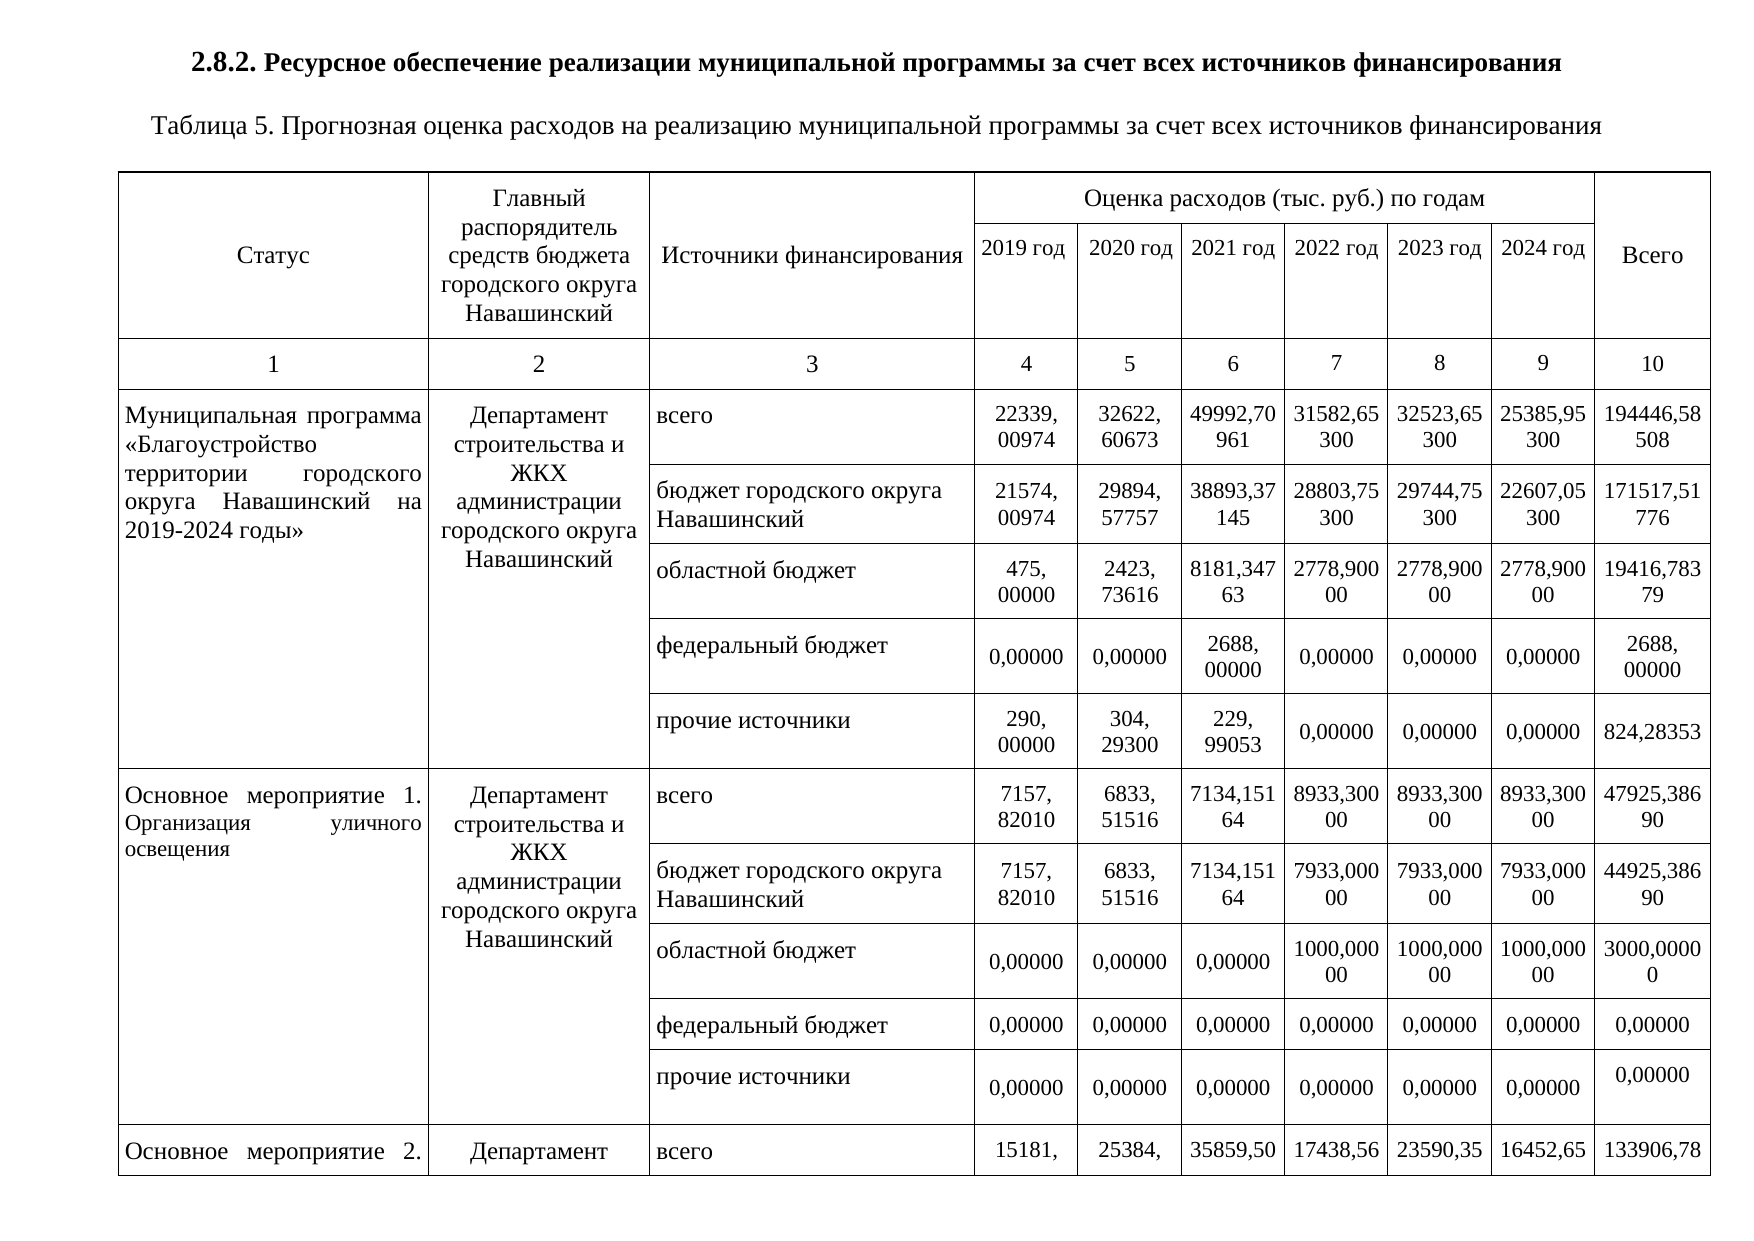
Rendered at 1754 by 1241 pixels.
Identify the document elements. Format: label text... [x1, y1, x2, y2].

table_cell 290, 00000 [975, 694, 1077, 768]
table_header Главный распорядитель средств бюджета городского округа Навашинский [429, 173, 649, 337]
table_cell 8933,30000 [1388, 769, 1491, 843]
table_cell 29894, 57757 [1078, 465, 1181, 543]
table_cell 2022 год [1285, 224, 1387, 337]
table_cell 25385,95300 [1492, 390, 1594, 463]
table_cell 22607,05300 [1492, 465, 1594, 543]
table_cell 1000,00000 [1388, 924, 1491, 998]
table_cell 25384, 52357 [1078, 1125, 1181, 1175]
table_cell 47925,38690 [1595, 769, 1710, 843]
table_cell 21574, 00974 [975, 465, 1077, 543]
table_cell 15181, 18964 [975, 1125, 1077, 1175]
table_cell 32622, 60673 [1078, 390, 1181, 463]
table_cell 2 [429, 339, 649, 388]
table_cell 0,00000 [1388, 694, 1491, 768]
table_cell 2021 год [1182, 224, 1284, 337]
table_cell федеральный бюджет [650, 619, 974, 693]
table_cell 7134,15164 [1182, 844, 1284, 923]
table_cell 8181,34763 [1182, 544, 1284, 618]
table_cell 0,00000 [1285, 694, 1387, 768]
table_cell всего [650, 769, 974, 843]
table_cell 28803,75300 [1285, 465, 1387, 543]
table_cell 7933,00000 [1285, 844, 1387, 923]
table_cell 0,00000 [1078, 924, 1181, 998]
table_cell Муниципальная программа «Благоустройство территории городского округа Навашинский на 2019-2024 годы» [119, 390, 428, 768]
table_cell 1000,00000 [1285, 924, 1387, 998]
table_cell 0,00000 [975, 999, 1077, 1049]
table_cell 0,00000 [1182, 999, 1284, 1049]
table_cell 0,00000 [1078, 619, 1181, 693]
table_cell 0,00000 [1285, 999, 1387, 1049]
table_cell 2024 год [1492, 224, 1594, 337]
table_cell 0,00000 [1595, 999, 1710, 1049]
table_cell 4 [975, 339, 1077, 388]
table_cell 0,00000 [1492, 694, 1594, 768]
table_cell 0,00000 [1078, 999, 1181, 1049]
table_cell 2778,90000 [1492, 544, 1594, 618]
table_header Оценка расходов (тыс. руб.) по годам [975, 173, 1594, 222]
table_cell федеральный бюджет [650, 999, 974, 1049]
table_cell 2778,90000 [1285, 544, 1387, 618]
table_cell 0,00000 [1595, 1050, 1710, 1124]
table_cell 0,00000 [1078, 1050, 1181, 1124]
table_cell 29744,75300 [1388, 465, 1491, 543]
table_cell 6833, 51516 [1078, 769, 1181, 843]
table_cell 0,00000 [975, 924, 1077, 998]
table_cell 2020 год [1078, 224, 1181, 337]
table_cell 16452,65300 [1492, 1125, 1594, 1175]
table_cell бюджет городского округа Навашинский [650, 844, 974, 923]
table_cell 7157, 82010 [975, 769, 1077, 843]
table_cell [429, 1125, 649, 1175]
table_cell 6 [1182, 339, 1284, 388]
table_cell 2688, 00000 [1182, 619, 1284, 693]
table_cell 7933,00000 [1492, 844, 1594, 923]
table_cell 2423, 73616 [1078, 544, 1181, 618]
table_cell 9 [1492, 339, 1594, 388]
table_header Всего [1595, 173, 1710, 337]
table_cell 0,00000 [1285, 1050, 1387, 1124]
table_cell 8933,30000 [1285, 769, 1387, 843]
table_cell областной бюджет [650, 544, 974, 618]
table_cell 1 [119, 339, 428, 388]
table_cell 0,00000 [1182, 924, 1284, 998]
table_cell 3000,00000 [1595, 924, 1710, 998]
table_cell 31582,65300 [1285, 390, 1387, 463]
table_cell 0,00000 [975, 1050, 1077, 1124]
table_cell 44925,38690 [1595, 844, 1710, 923]
table_cell областной бюджет [650, 924, 974, 998]
table_cell 10 [1595, 339, 1710, 388]
table_cell Департамент строительства и ЖКХ администрации городского округа Навашинский [429, 769, 649, 1124]
table_cell 171517,51776 [1595, 465, 1710, 543]
table_cell 38893,37145 [1182, 465, 1284, 543]
table_cell 0,00000 [1388, 1050, 1491, 1124]
table_cell всего [650, 390, 974, 463]
table_cell 35859,50391 [1182, 1125, 1284, 1175]
table_cell 32523,65300 [1388, 390, 1491, 463]
table_cell Основное мероприятие 1. Организация уличного освещения [119, 769, 428, 1124]
table_cell 7157, 82010 [975, 844, 1077, 923]
table_cell 2019 год [975, 224, 1077, 337]
table_cell 22339, 00974 [975, 390, 1077, 463]
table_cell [119, 1125, 428, 1175]
table_cell 5 [1078, 339, 1181, 388]
table_cell 0,00000 [1388, 999, 1491, 1049]
table_cell 304, 29300 [1078, 694, 1181, 768]
text 2.8.2. Ресурсное обеспечение реализации муниципальной программы за счет всех источников финансирования [118, 44, 1636, 78]
table_cell 7933,00000 [1388, 844, 1491, 923]
table_cell прочие источники [650, 694, 974, 768]
table_cell 0,00000 [1285, 619, 1387, 693]
table_header Источники финансирования [650, 173, 974, 337]
table_cell 19416,78379 [1595, 544, 1710, 618]
table_cell 824,28353 [1595, 694, 1710, 768]
table_cell 6833, 51516 [1078, 844, 1181, 923]
table_cell 475, 00000 [975, 544, 1077, 618]
table_cell 0,00000 [975, 619, 1077, 693]
table_cell 0,00000 [1492, 1050, 1594, 1124]
table_header Статус [119, 173, 428, 337]
table_cell прочие источники [650, 1050, 974, 1124]
table_cell всего [650, 1125, 974, 1175]
table_cell 133906,78784 [1595, 1125, 1710, 1175]
table_cell 23590,35300 [1388, 1125, 1491, 1175]
table_cell 229, 99053 [1182, 694, 1284, 768]
table_cell Департамент строительства и ЖКХ администрации городского округа Навашинский [429, 390, 649, 768]
table_cell 2023 год [1388, 224, 1491, 337]
table_cell 2688, 00000 [1595, 619, 1710, 693]
table_cell 194446,58508 [1595, 390, 1710, 463]
table_cell 0,00000 [1182, 1050, 1284, 1124]
table_cell 2778,90000 [1388, 544, 1491, 618]
table_cell 0,00000 [1492, 999, 1594, 1049]
table_cell 17438,56472 [1285, 1125, 1387, 1175]
table_cell 0,00000 [1492, 619, 1594, 693]
table_cell 7 [1285, 339, 1387, 388]
table_cell 1000,00000 [1492, 924, 1594, 998]
table_cell 8 [1388, 339, 1491, 388]
table_cell 49992,70961 [1182, 390, 1284, 463]
table_cell 0,00000 [1388, 619, 1491, 693]
table_cell 3 [650, 339, 974, 388]
table_cell 7134,15164 [1182, 769, 1284, 843]
table_cell бюджет городского округа Навашинский [650, 465, 974, 543]
table_cell 8933,30000 [1492, 769, 1594, 843]
text Таблица 5. Прогнозная оценка расходов на реализацию муниципальной программы за счет всех источников финансирования [118, 109, 1636, 140]
